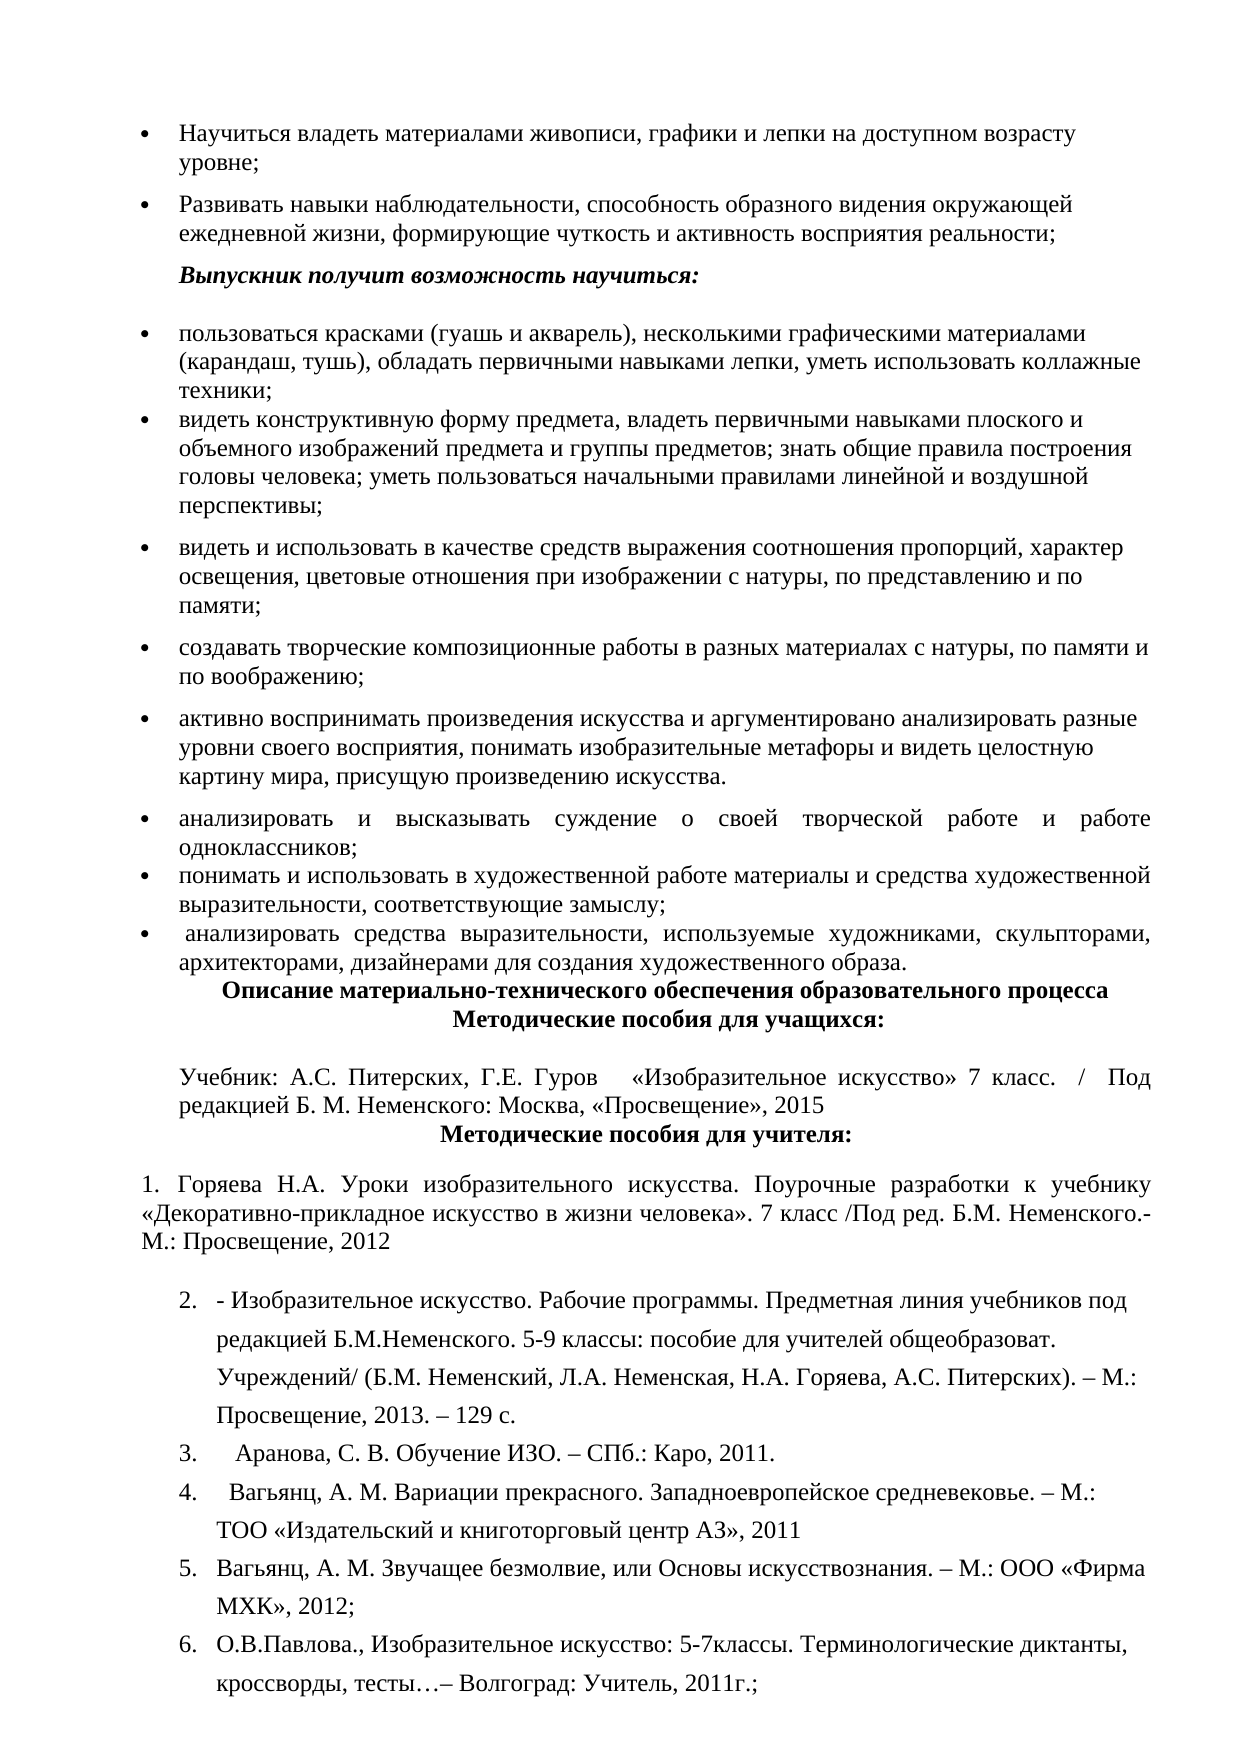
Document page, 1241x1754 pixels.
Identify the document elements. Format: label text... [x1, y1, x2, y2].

list Развивать навыки наблюдательности, способность образного видения окружающей ежедневной жизни, формирующие чуткость и активность восприятия реальности; [141, 189, 1152, 247]
text Учебник: А.С. Питерских, Г.Е. Гуров «Изобразительное искусство» 7 класс. / Под редакцией Б. М. Неменского: Москва, «Просвещение», 2015 [178, 1062, 1152, 1119]
list Научиться владеть материалами живописи, графики и лепки на доступном возрасту уровне; [141, 118, 1152, 176]
list Выпускник получит возможность научиться: [178, 260, 1152, 289]
list создавать творческие композиционные работы в разных материалах с натуры, по памяти и по воображению; [141, 632, 1152, 690]
list Методические пособия для учащихся: [178, 1004, 1152, 1033]
list видеть и использовать в качестве средств выражения соотношения пропорций, характер освещения, цветовые отношения при изображении с натуры, по представлению и по памяти; [141, 532, 1152, 619]
list Описание материально-технического обеспечения образовательного процесса [178, 976, 1152, 1004]
text Методические пособия для учителя: [141, 1119, 1152, 1148]
list - Изобразительное искусство. Рабочие программы. Предметная линия учебников под редакцией Б.М.Неменского. 5-9 классы: пособие для учителей общеобразоват. Учреждений/ (Б.М. Неменский, Л.А. Неменская, Н.А. Горяева, А.С. Питерских). – М.: Просвещение, 2013. – 129 с. [178, 1276, 1152, 1429]
list понимать и использовать в художественной работе материалы и средства художественной выразительности, соответствующие замыслу; [141, 861, 1152, 918]
list активно воспринимать произведения искусства и аргументировано анализировать разные уровни своего восприятия, понимать изобразительные метафоры и видеть целостную картину мира, присущую произведению искусства. [141, 703, 1152, 789]
list анализировать и высказывать суждение о своей творческой работе и работе одноклассников; [141, 803, 1152, 861]
list Вагьянц, А. М. Вариации прекрасного. Западноевропейское средневековье. – М.: ТОО «Издательский и книготорговый центр АЗ», 2011 [178, 1467, 1152, 1544]
list Аранова, С. В. Обучение ИЗО. – СПб.: Каро, 2011. [178, 1429, 1152, 1467]
list Горяева Н.А. Уроки изобразительного искусства. Поурочные разработки к учебнику «Декоративно-прикладное искусство в жизни человека». 7 класс /Под ред. Б.М. Неменского.- М.: Просвещение, 2012 [141, 1169, 1152, 1255]
list анализировать средства выразительности, используемые художниками, скульпторами, архитекторами, дизайнерами для создания художественного образа. [141, 918, 1152, 976]
list пользоваться красками (гуашь и акварель), несколькими графическими материалами (карандаш, тушь), обладать первичными навыками лепки, уметь использовать коллажные техники; [141, 318, 1152, 404]
list Вагьянц, А. М. Звучащее безмолвие, или Основы искусствознания. – М.: ООО «Фирма МХК», 2012; [178, 1544, 1152, 1620]
list видеть конструктивную форму предмета, владеть первичными навыками плоского и объемного изображений предмета и группы предметов; знать общие правила построения головы человека; уметь пользоваться начальными правилами линейной и воздушной перспективы; [141, 404, 1152, 519]
list О.В.Павлова., Изобразительное искусство: 5-7классы. Терминологические диктанты, кроссворды, тесты…– Волгоград: Учитель, 2011г.; [178, 1620, 1152, 1697]
